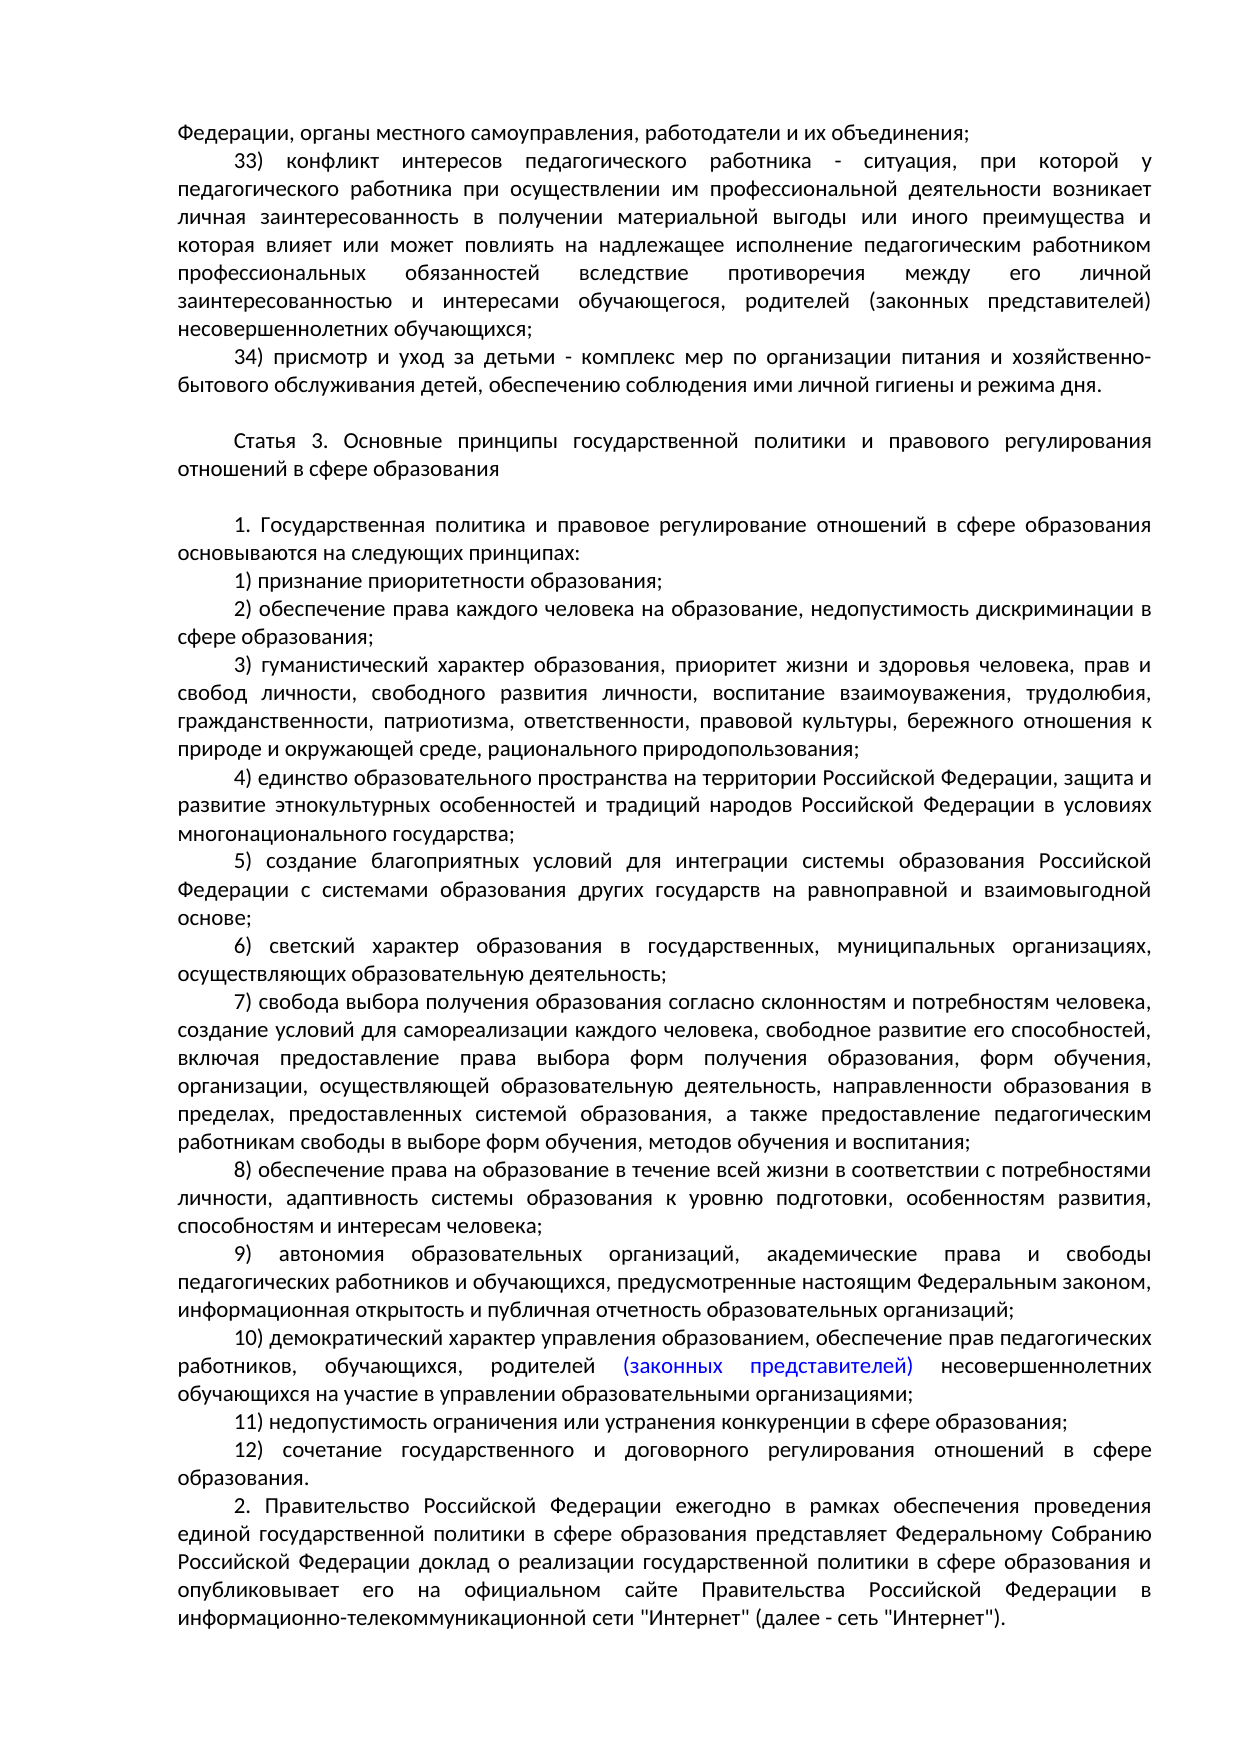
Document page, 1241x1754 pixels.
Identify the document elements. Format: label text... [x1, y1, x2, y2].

text 7) свобода выбора получения образования согласно склонностям и потребностям человека, создание условий для самореализации каждого человека, свободное развитие его способностей, включая предоставление права выбора форм получения образования, форм обучения, организации, осуществляющей образовательную деятельность, направленности образования в пределах, предоставленных системой образования, а также предоставление педагогическим работникам свободы в выборе форм обучения, методов обучения и воспитания; [177, 987, 1152, 1155]
text 6) светский характер образования в государственных, муниципальных организациях, осуществляющих образовательную деятельность; [177, 931, 1152, 987]
text 1) признание приоритетности образования; [177, 566, 1152, 594]
text 10) демократический характер управления образованием, обеспечение прав педагогических работников, обучающихся, родителей (законных представителей) несовершеннолетних обучающихся на участие в управлении образовательными организациями; [177, 1323, 1152, 1407]
text 9) автономия образовательных организаций, академические права и свободы педагогических работников и обучающихся, предусмотренные настоящим Федеральным законом, информационная открытость и публичная отчетность образовательных организаций; [177, 1239, 1152, 1323]
text 1. Государственная политика и правовое регулирование отношений в сфере образования основываются на следующих принципах: [177, 510, 1152, 566]
text 34) присмотр и уход за детьми - комплекс мер по организации питания и хозяйственно-бытового обслуживания детей, обеспечению соблюдения ими личной гигиены и режима дня. [177, 342, 1152, 398]
text 12) сочетание государственного и договорного регулирования отношений в сфере образования. [177, 1435, 1152, 1491]
text Статья 3. Основные принципы государственной политики и правового регулирования отношений в сфере образования [177, 426, 1152, 482]
text 33) конфликт интересов педагогического работника - ситуация, при которой у педагогического работника при осуществлении им профессиональной деятельности возникает личная заинтересованность в получении материальной выгоды или иного преимущества и которая влияет или может повлиять на надлежащее исполнение педагогическим работником профессиональных обязанностей вследствие противоречия между его личной заинтересованностью и интересами обучающегося, родителей (законных представителей) несовершеннолетних обучающихся; [177, 146, 1152, 342]
text 8) обеспечение права на образование в течение всей жизни в соответствии с потребностями личности, адаптивность системы образования к уровню подготовки, особенностям развития, способностям и интересам человека; [177, 1155, 1152, 1239]
text 5) создание благоприятных условий для интеграции системы образования Российской Федерации с системами образования других государств на равноправной и взаимовыгодной основе; [177, 847, 1152, 931]
text 4) единство образовательного пространства на территории Российской Федерации, защита и развитие этнокультурных особенностей и традиций народов Российской Федерации в условиях многонационального государства; [177, 763, 1152, 847]
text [177, 118, 1152, 146]
text 3) гуманистический характер образования, приоритет жизни и здоровья человека, прав и свобод личности, свободного развития личности, воспитание взаимоуважения, трудолюбия, гражданственности, патриотизма, ответственности, правовой культуры, бережного отношения к природе и окружающей среде, рационального природопользования; [177, 651, 1152, 763]
text 11) недопустимость ограничения или устранения конкуренции в сфере образования; [177, 1407, 1152, 1435]
text 2. Правительство Российской Федерации ежегодно в рамках обеспечения проведения единой государственной политики в сфере образования представляет Федеральному Собранию Российской Федерации доклад о реализации государственной политики в сфере образования и опубликовывает его на официальном сайте Правительства Российской Федерации в информационно-телекоммуникационной сети "Интернет" (далее - сеть "Интернет"). [177, 1491, 1152, 1631]
text 2) обеспечение права каждого человека на образование, недопустимость дискриминации в сфере образования; [177, 594, 1152, 651]
